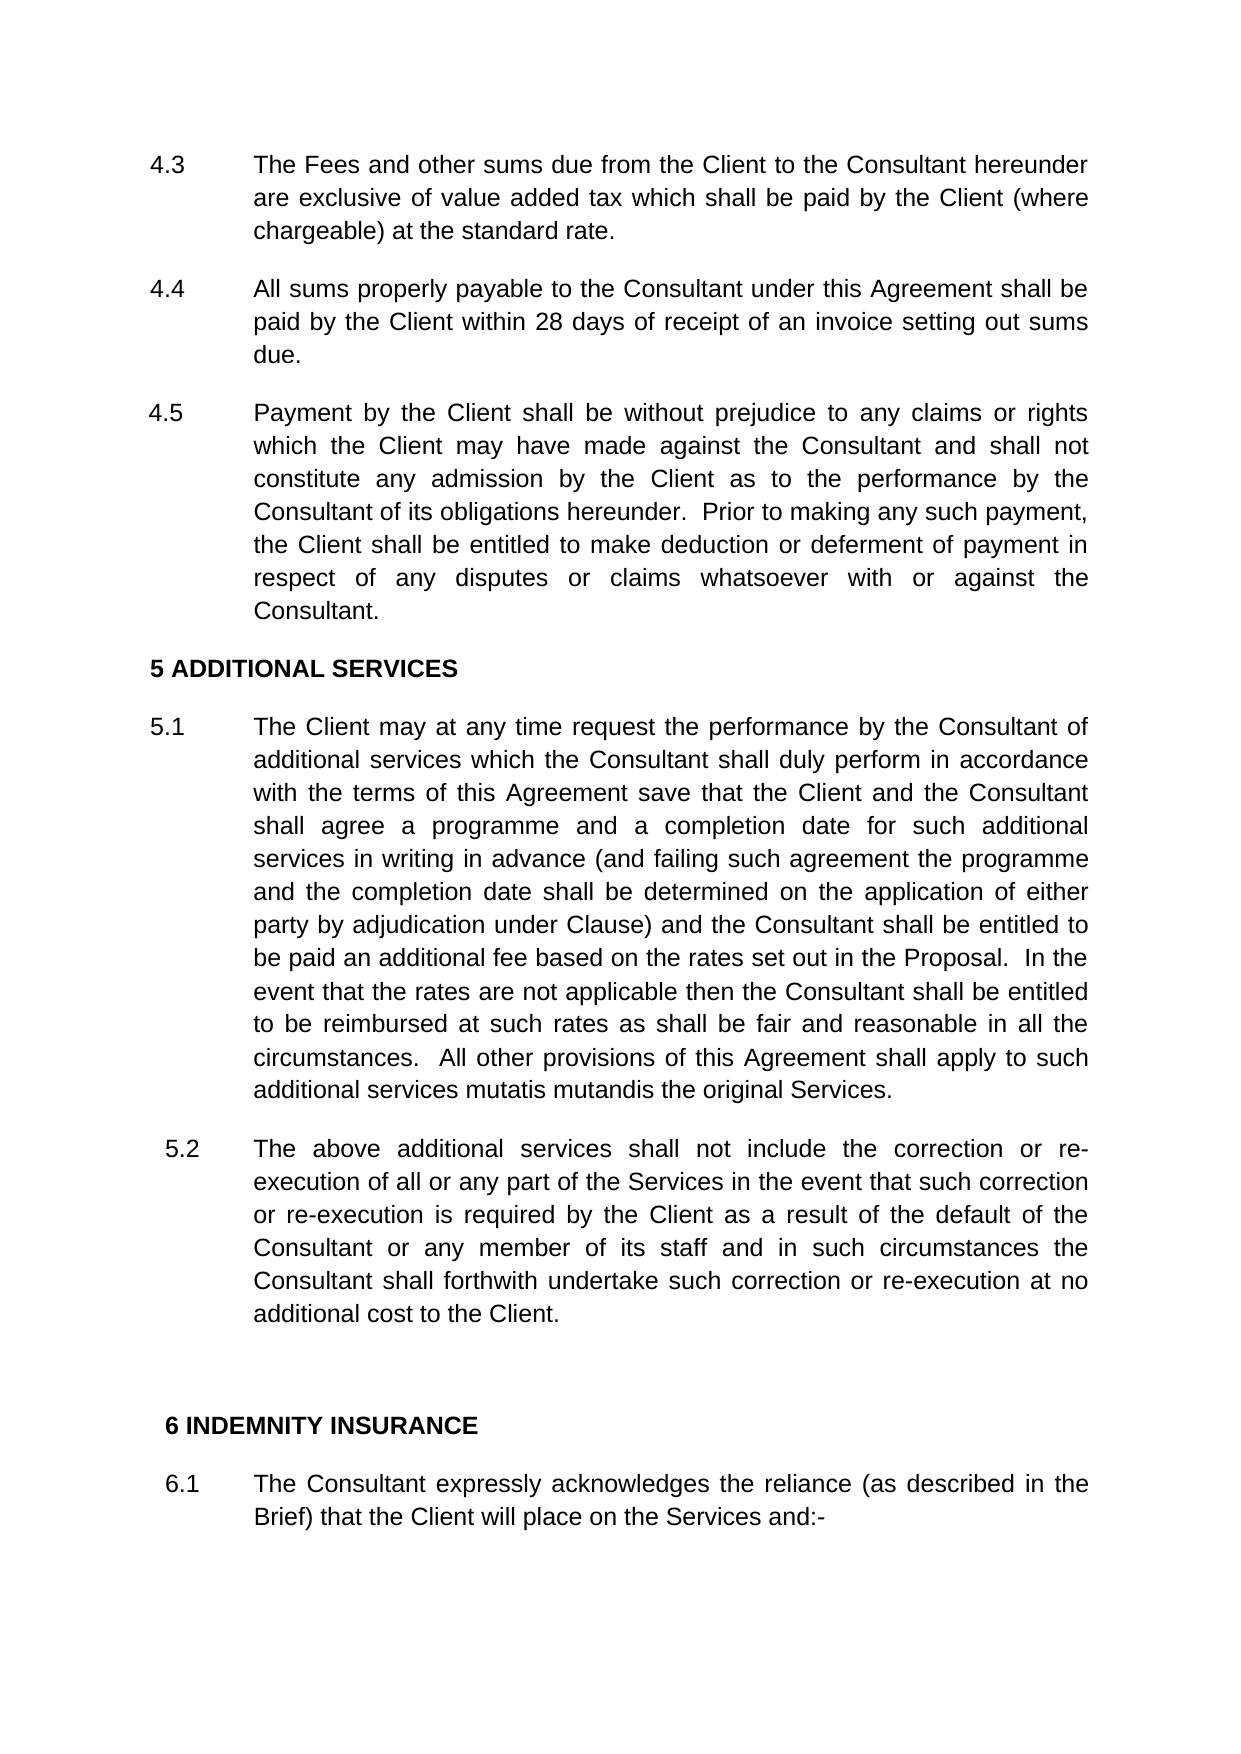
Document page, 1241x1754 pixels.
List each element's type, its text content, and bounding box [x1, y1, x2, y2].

list 6 INDEMNITY INSURANCE [165, 1411, 1090, 1439]
text 4.5 Payment by the Client shall be without prejudice to any claims or rights which the Client may have made against the Consultant and shall not constitute any admission by the Client as to the performance by the Consultant of its obligations hereunder. Prior to making any such payment, the Client shall be entitled to make deduction or deferment of payment in respect of any disputes or claims whatsoever with or against the Consultant. [148, 398, 1090, 625]
list 5.2 The above additional services shall not include the correction or re-execution of all or any part of the Services in the event that such correction or re-execution is required by the Client as a result of the default of the Consultant or any member of its staff and in such circumstances the Consultant shall forthwith undertake such correction or re-execution at no additional cost to the Client. [165, 1133, 1090, 1327]
list 6.1 The Consultant expressly acknowledges the reliance (as described in the Brief) that the Client will place on the Services and:- [165, 1469, 1090, 1530]
list 5 ADDITIONAL SERVICES [150, 654, 1090, 683]
list 4.4 All sums properly payable to the Consultant under this Agreement shall be paid by the Client within 28 days of receipt of an invoice setting out sums due. [150, 274, 1090, 369]
list 4.3 The Fees and other sums due from the Client to the Consultant hereunder are exclusive of value added tax which shall be paid by the Client (where chargeable) at the standard rate. [150, 150, 1090, 245]
list 5.1 The Client may at any time request the performance by the Consultant of additional services which the Consultant shall duly perform in accordance with the terms of this Agreement save that the Client and the Consultant shall agree a programme and a completion date for such additional services in writing in advance (and failing such agreement the programme and the completion date shall be determined on the application of either party by adjudication under Clause) and the Consultant shall be entitled to be paid an additional fee based on the rates set out in the Proposal. In the event that the rates are not applicable then the Consultant shall be entitled to be reimbursed at such rates as shall be fair and reasonable in all the circumstances. All other provisions of this Agreement shall apply to such additional services mutatis mutandis the original Services. [150, 712, 1090, 1104]
